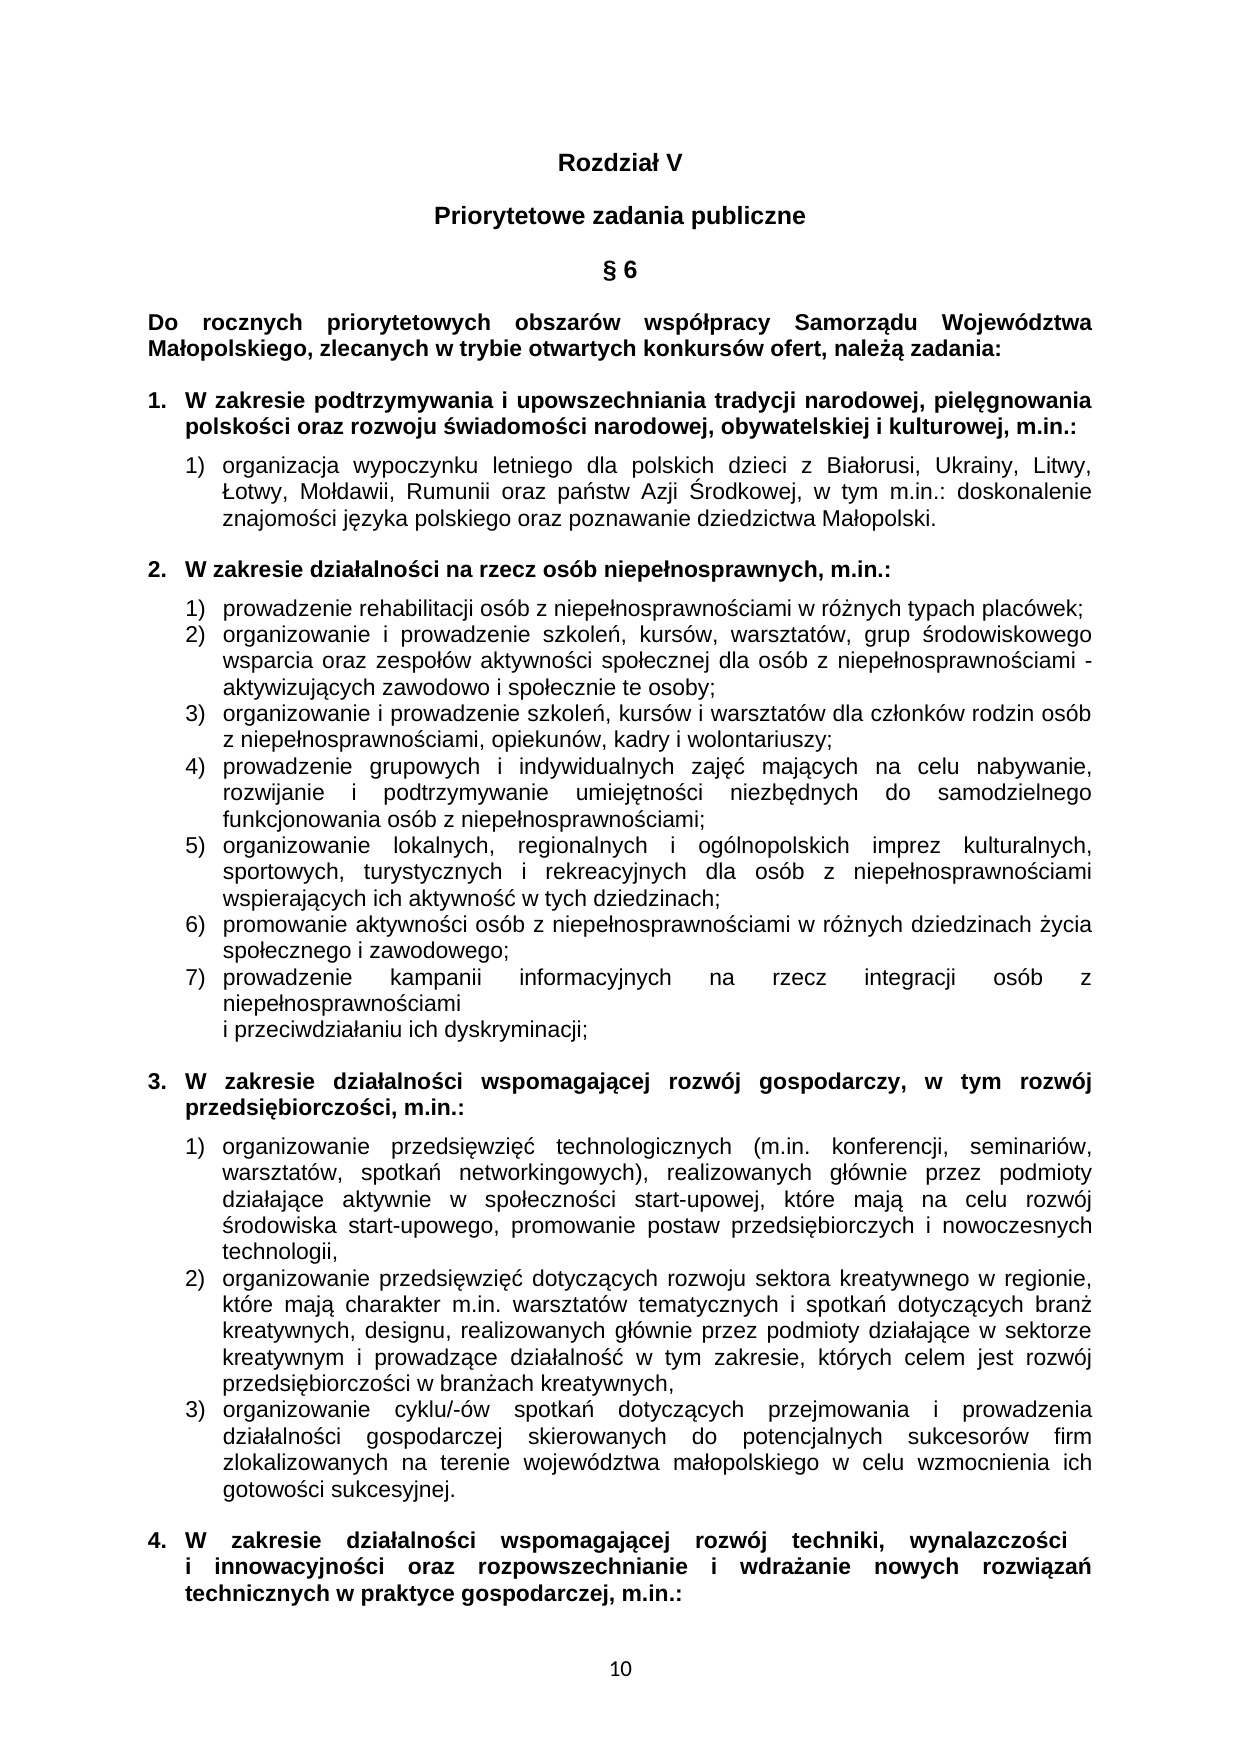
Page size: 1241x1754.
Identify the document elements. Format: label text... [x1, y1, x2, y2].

list prowadzenie rehabilitacji osób z niepełnosprawnościami w różnych typach placówek; [185, 595, 1093, 621]
list W zakresie podtrzymywania i upowszechniania tradycji narodowej, pielęgnowania polskości oraz rozwoju świadomości narodowej, obywatelskiej i kulturowej, m.in.: [148, 387, 1093, 439]
subtitle § 6 [148, 255, 1093, 284]
list prowadzenie kampanii informacyjnych na rzecz integracji osób z niepełnosprawnościami i przeciwdziałaniu ich dyskryminacji; [185, 964, 1093, 1043]
list W zakresie działalności wspomagającej rozwój gospodarczy, w tym rozwój przedsiębiorczości, m.in.: [148, 1068, 1093, 1120]
list W zakresie działalności na rzecz osób niepełnosprawnych, m.in.: [148, 556, 1093, 582]
list organizowanie i prowadzenie szkoleń, kursów, warsztatów, grup środowiskowego wsparcia oraz zespołów aktywności społecznej dla osób z niepełnosprawnościami - aktywizujących zawodowo i społecznie te osoby; [185, 621, 1093, 700]
list organizowanie przedsięwzięć dotyczących rozwoju sektora kreatywnego w regionie, które mają charakter m.in. warsztatów tematycznych i spotkań dotyczących branż kreatywnych, designu, realizowanych głównie przez podmioty działające w sektorze kreatywnym i prowadzące działalność w tym zakresie, których celem jest rozwój przedsiębiorczości w branżach kreatywnych, [185, 1265, 1093, 1396]
list organizowanie przedsięwzięć technologicznych (m.in. konferencji, seminariów, warsztatów, spotkań networkingowych), realizowanych głównie przez podmioty działające aktywnie w społeczności start-upowej, które mają na celu rozwój środowiska start-upowego, promowanie postaw przedsiębiorczych i nowoczesnych technologii, [185, 1133, 1093, 1265]
subtitle Priorytetowe zadania publiczne [148, 201, 1093, 230]
subtitle Rozdział V [148, 148, 1093, 176]
list organizowanie i prowadzenie szkoleń, kursów i warsztatów dla członków rodzin osób z niepełnosprawnościami, opiekunów, kadry i wolontariuszy; [185, 700, 1093, 753]
list organizowanie cyklu/-ów spotkań dotyczących przejmowania i prowadzenia działalności gospodarczej skierowanych do potencjalnych sukcesorów firm zlokalizowanych na terenie województwa małopolskiego w celu wzmocnienia ich gotowości sukcesyjnej. [185, 1396, 1093, 1502]
list W zakresie działalności wspomagającej rozwój techniki, wynalazczości i innowacyjności oraz rozpowszechnianie i wdrażanie nowych rozwiązań technicznych w praktyce gospodarczej, m.in.: [148, 1527, 1093, 1606]
text Do rocznych priorytetowych obszarów współpracy Samorządu Województwa Małopolskiego, zlecanych w trybie otwartych konkursów ofert, należą zadania: [148, 309, 1093, 362]
list organizacja wypoczynku letniego dla polskich dzieci z Białorusi, Ukrainy, Litwy, Łotwy, Mołdawii, Rumunii oraz państw Azji Środkowej, w tym m.in.: doskonalenie znajomości języka polskiego oraz poznawanie dziedzictwa Małopolski. [185, 452, 1093, 531]
list prowadzenie grupowych i indywidualnych zajęć mających na celu nabywanie, rozwijanie i podtrzymywanie umiejętności niezbędnych do samodzielnego funkcjonowania osób z niepełnosprawnościami; [185, 753, 1093, 832]
list promowanie aktywności osób z niepełnosprawnościami w różnych dziedzinach życia społecznego i zawodowego; [185, 911, 1093, 964]
list organizowanie lokalnych, regionalnych i ogólnopolskich imprez kulturalnych, sportowych, turystycznych i rekreacyjnych dla osób z niepełnosprawnościami wspierających ich aktywność w tych dziedzinach; [185, 832, 1093, 911]
